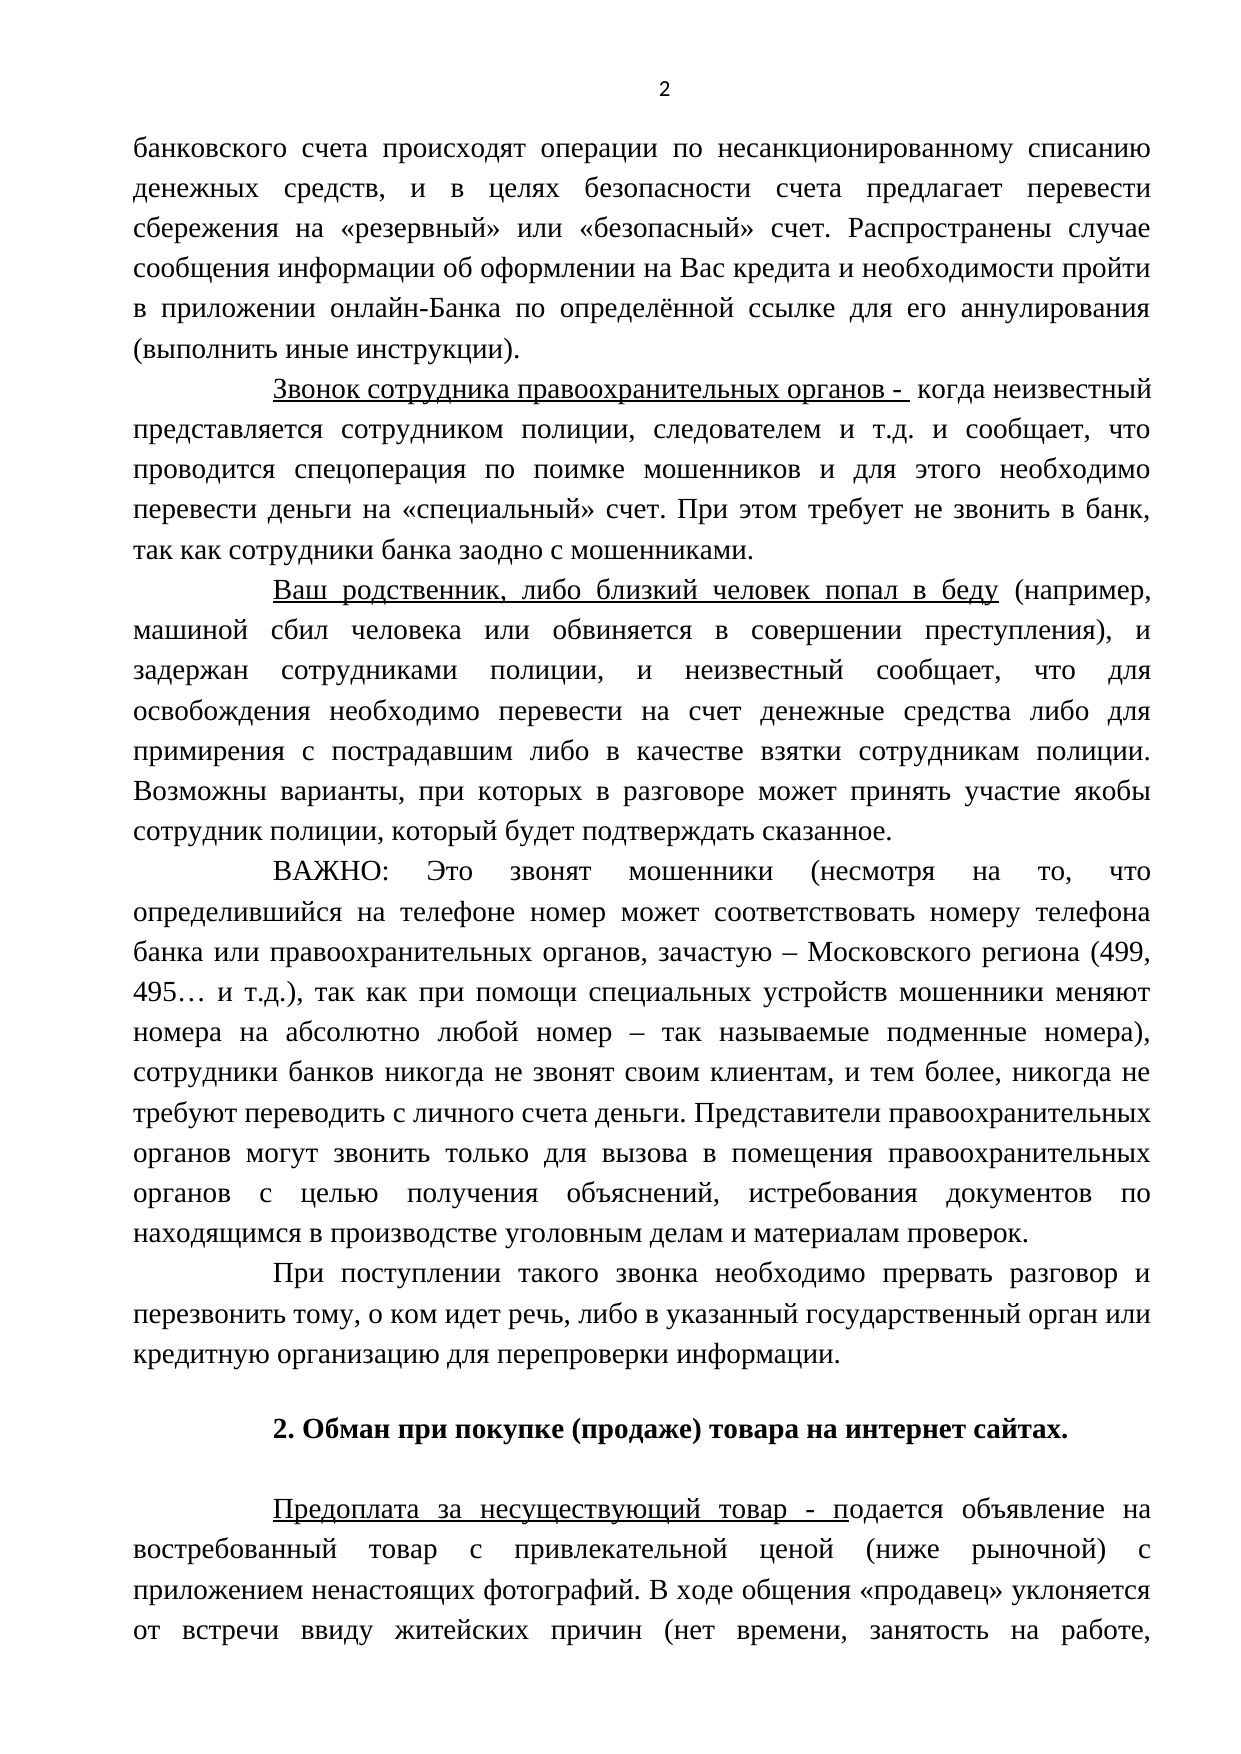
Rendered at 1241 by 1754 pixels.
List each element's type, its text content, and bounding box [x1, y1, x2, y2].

text 2. Обман при покупке (продаже) товара на интернет сайтах. [133, 1411, 1152, 1444]
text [133, 130, 1152, 364]
text Ваш родственник, либо близкий человек попал в беду (например, машиной сбил человека или обвиняется в совершении преступления), и задержан сотрудниками полиции, и неизвестный сообщает, что для освобождения необходимо перевести на счет денежные средства либо для примирения с пострадавшим либо в качестве взятки сотрудникам полиции. Возможны варианты, при которых в разговоре может принять участие якобы сотрудник полиции, который будет подтверждать сказанное. [133, 572, 1152, 847]
text Звонок сотрудника правоохранительных органов - когда неизвестный представляется сотрудником полиции, следователем и т.д. и сообщает, что проводится спецоперация по поимке мошенников и для этого необходимо перевести деньги на «специальный» счет. При этом требует не звонить в банк, так как сотрудники банка заодно с мошенниками. [133, 371, 1152, 565]
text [133, 1491, 1152, 1646]
text ВАЖНО: Это звонят мошенники (несмотря на то, что определившийся на телефоне номер может соответствовать номеру телефона банка или правоохранительных органов, зачастую – Московского региона (499, 495… и т.д.), так как при помощи специальных устройств мошенники меняют номера на абсолютно любой номер – так называемые подменные номера), сотрудники банков никогда не звонят своим клиентам, и тем более, никогда не требуют переводить с личного счета деньги. Представители правоохранительных органов могут звонить только для вызова в помещения правоохранительных органов с целью получения объяснений, истребования документов по находящимся в производстве уголовным делам и материалам проверок. [133, 853, 1152, 1249]
text При поступлении такого звонка необходимо прервать разговор и перезвонить тому, о ком идет речь, либо в указанный государственный орган или кредитную организацию для перепроверки информации. [133, 1256, 1152, 1369]
